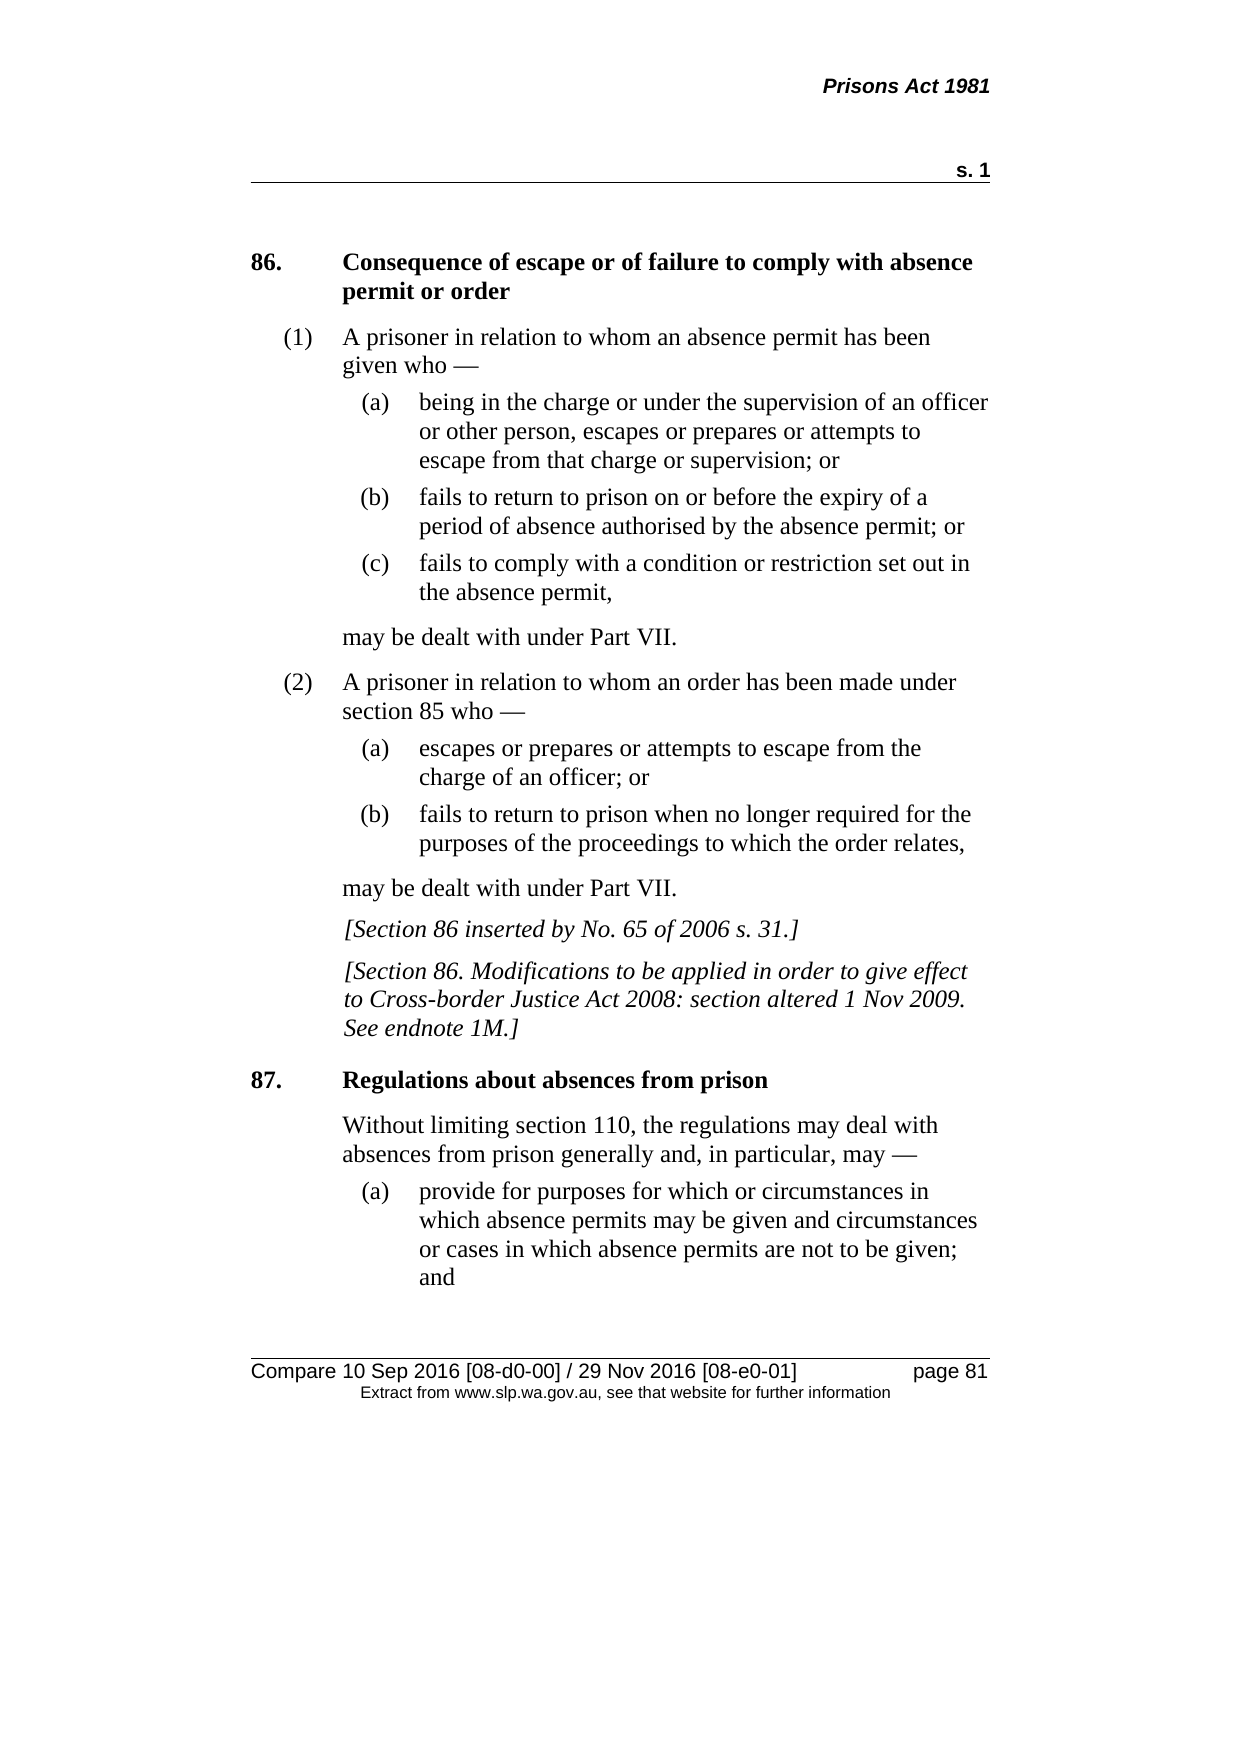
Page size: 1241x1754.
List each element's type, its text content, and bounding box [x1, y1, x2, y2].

text Without limiting section 110, the regulations may deal with absences from prison generally and, in particular, may — [251, 1110, 990, 1168]
text (1) A prisoner in relation to whom an absence permit has been given who — [251, 322, 990, 379]
subtitle 86. Consequence of escape or of failure to comply with absence permit or order [251, 247, 990, 305]
text [Section 86. Modifications to be applied in order to give effect to Cross-border Justice Act 2008: section altered 1 Nov 2009. See endnote 1M.] [251, 956, 990, 1042]
text may be dealt with under Part VII. [251, 873, 990, 902]
text (b) fails to return to prison on or before the expiry of a period of absence authorised by the absence permit; or [251, 482, 990, 539]
text may be dealt with under Part VII. [251, 622, 990, 651]
text (a) provide for purposes for which or circumstances in which absence permits may be given and circumstances or cases in which absence permits are not to be given; and [251, 1176, 990, 1291]
text (c) fails to comply with a condition or restriction set out in the absence permit, [251, 548, 990, 605]
text (a) escapes or prepares or attempts to escape from the charge of an officer; or [251, 733, 990, 791]
subtitle 87. Regulations about absences from prison [251, 1065, 990, 1094]
text (a) being in the charge or under the supervision of an officer or other person, escapes or prepares or attempts to escape from that charge or supervision; or [251, 387, 990, 474]
text (2) A prisoner in relation to whom an order has been made under section 85 who — [251, 667, 990, 725]
text (b) fails to return to prison when no longer required for the purposes of the proceedings to which the order relates, [251, 799, 990, 857]
text [Section 86 inserted by No. 65 of 2006 s. 31.] [251, 914, 990, 943]
